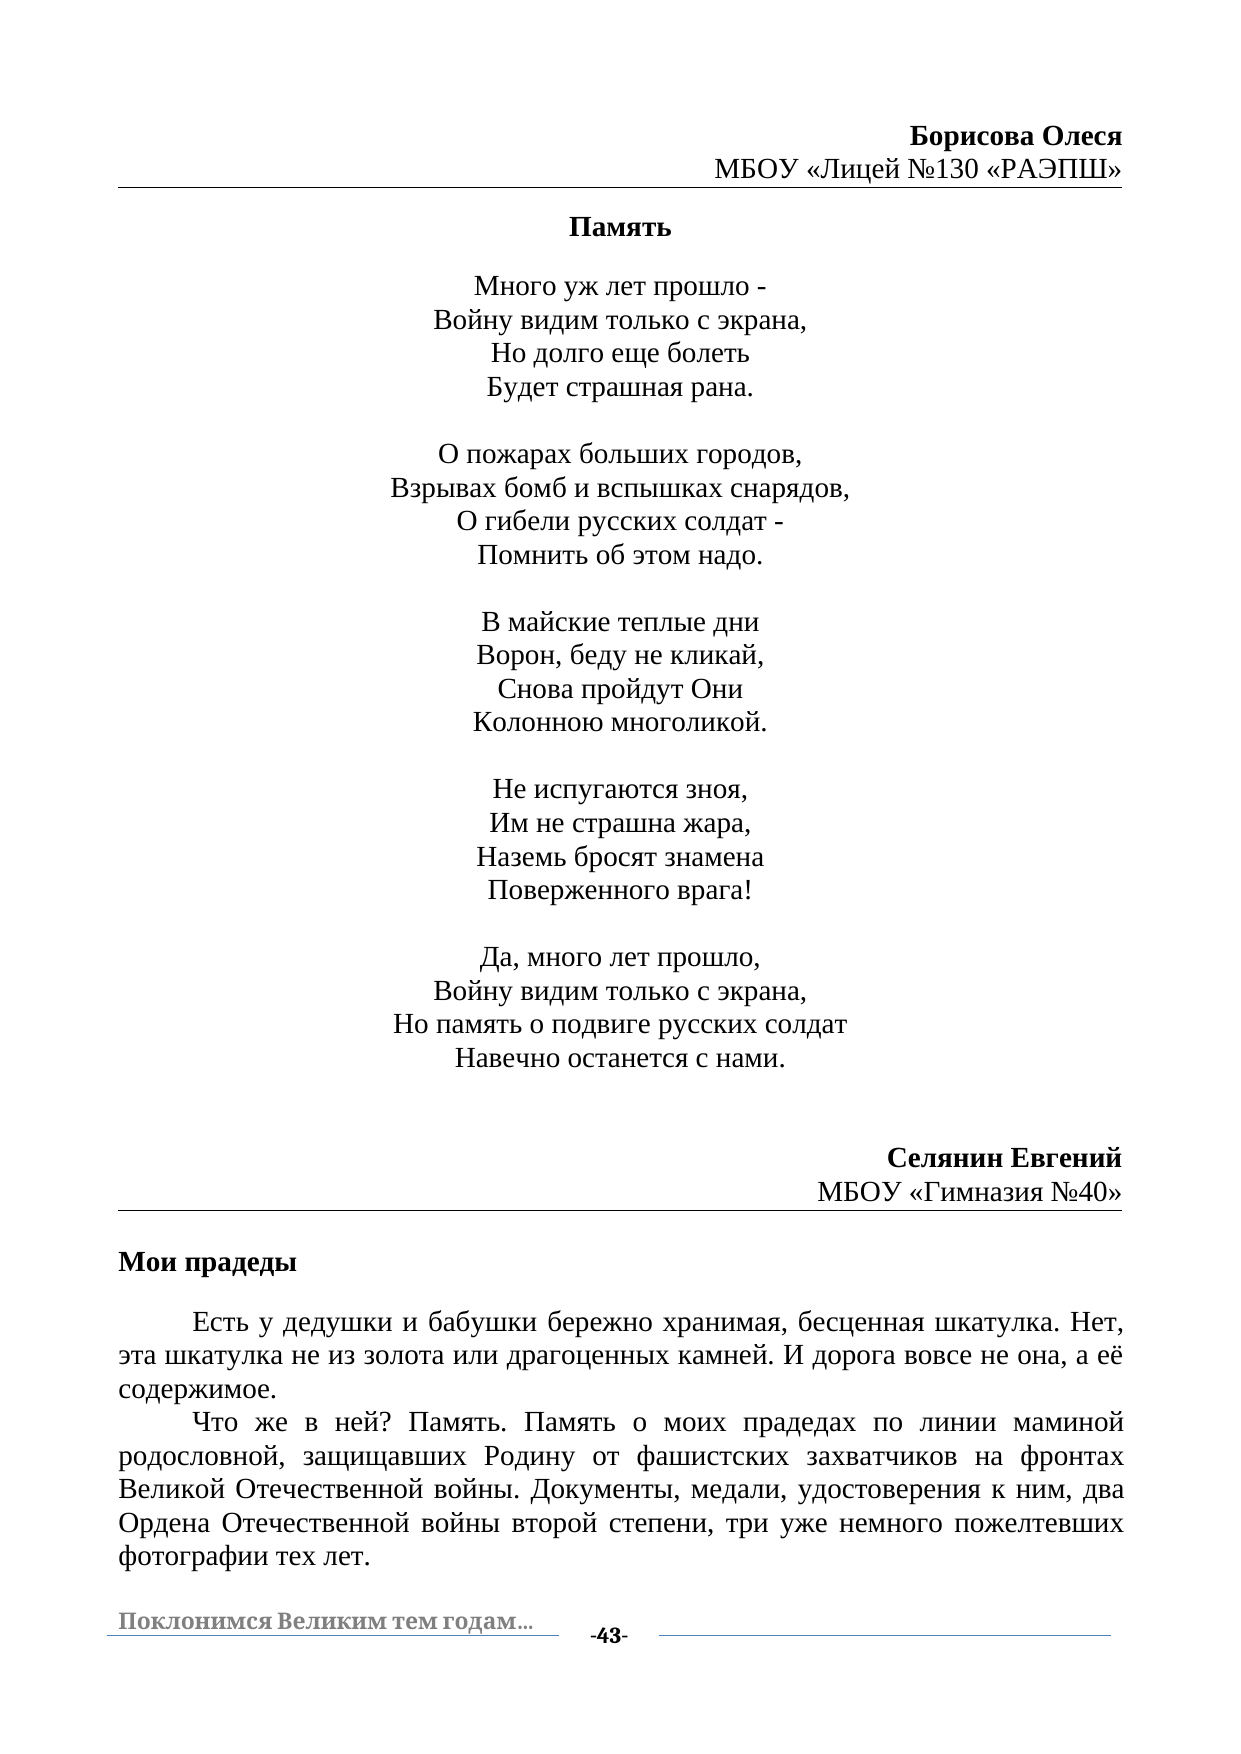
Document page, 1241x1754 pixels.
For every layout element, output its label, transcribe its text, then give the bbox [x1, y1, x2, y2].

text Будет страшная рана. [118, 369, 1122, 403]
text Взрывах бомб и вспышках снарядов, [118, 470, 1122, 503]
text Колонною многоликой. [118, 704, 1122, 738]
text Борисова Олеся [156, 118, 1122, 152]
text Снова пройдут Они [118, 671, 1122, 704]
text Но память о подвиге русских солдат [118, 1006, 1122, 1040]
text Навечно останется с нами. [118, 1040, 1122, 1073]
text Помнить об этом надо. [118, 537, 1122, 570]
text Да, много лет прошло, [118, 939, 1122, 973]
text Ворон, беду не кликай, [118, 637, 1122, 671]
text Им не страшна жара, [118, 805, 1122, 839]
text Поверженного врага! [118, 872, 1122, 906]
text Много уж лет прошло - [118, 268, 1122, 302]
text МБОУ «Гимназия №40» [118, 1174, 1122, 1210]
text Наземь бросят знамена [118, 839, 1122, 872]
text Селянин Евгений [156, 1141, 1122, 1174]
text О гибели русских солдат - [118, 503, 1122, 537]
text МБОУ «Лицей №130 «РАЭПШ» [118, 152, 1122, 187]
text Войну видим только с экрана, [118, 302, 1122, 336]
text Не испугаются зноя, [118, 772, 1122, 805]
text Мои прадеды [118, 1244, 1122, 1278]
text Что же в ней? Память. Память о моих прадедах по линии маминой родословной, защищавших Родину от фашистских захватчиков на фронтах Великой Отечественной войны. Документы, медали, удостоверения к ним, два Ордена Отечественной войны второй степени, три уже немного пожелтевших фотографии тех лет. [118, 1404, 1125, 1572]
text Память [118, 209, 1122, 243]
text Но долго еще болеть [118, 336, 1122, 369]
text В майские теплые дни [118, 604, 1122, 637]
text Есть у дедушки и бабушки бережно хранимая, бесценная шкатулка. Нет, эта шкатулка не из золота или драгоценных камней. И дорога вовсе не она, а её содержимое. [118, 1304, 1125, 1404]
text Войну видим только с экрана, [118, 973, 1122, 1006]
text О пожарах больших городов, [118, 436, 1122, 470]
